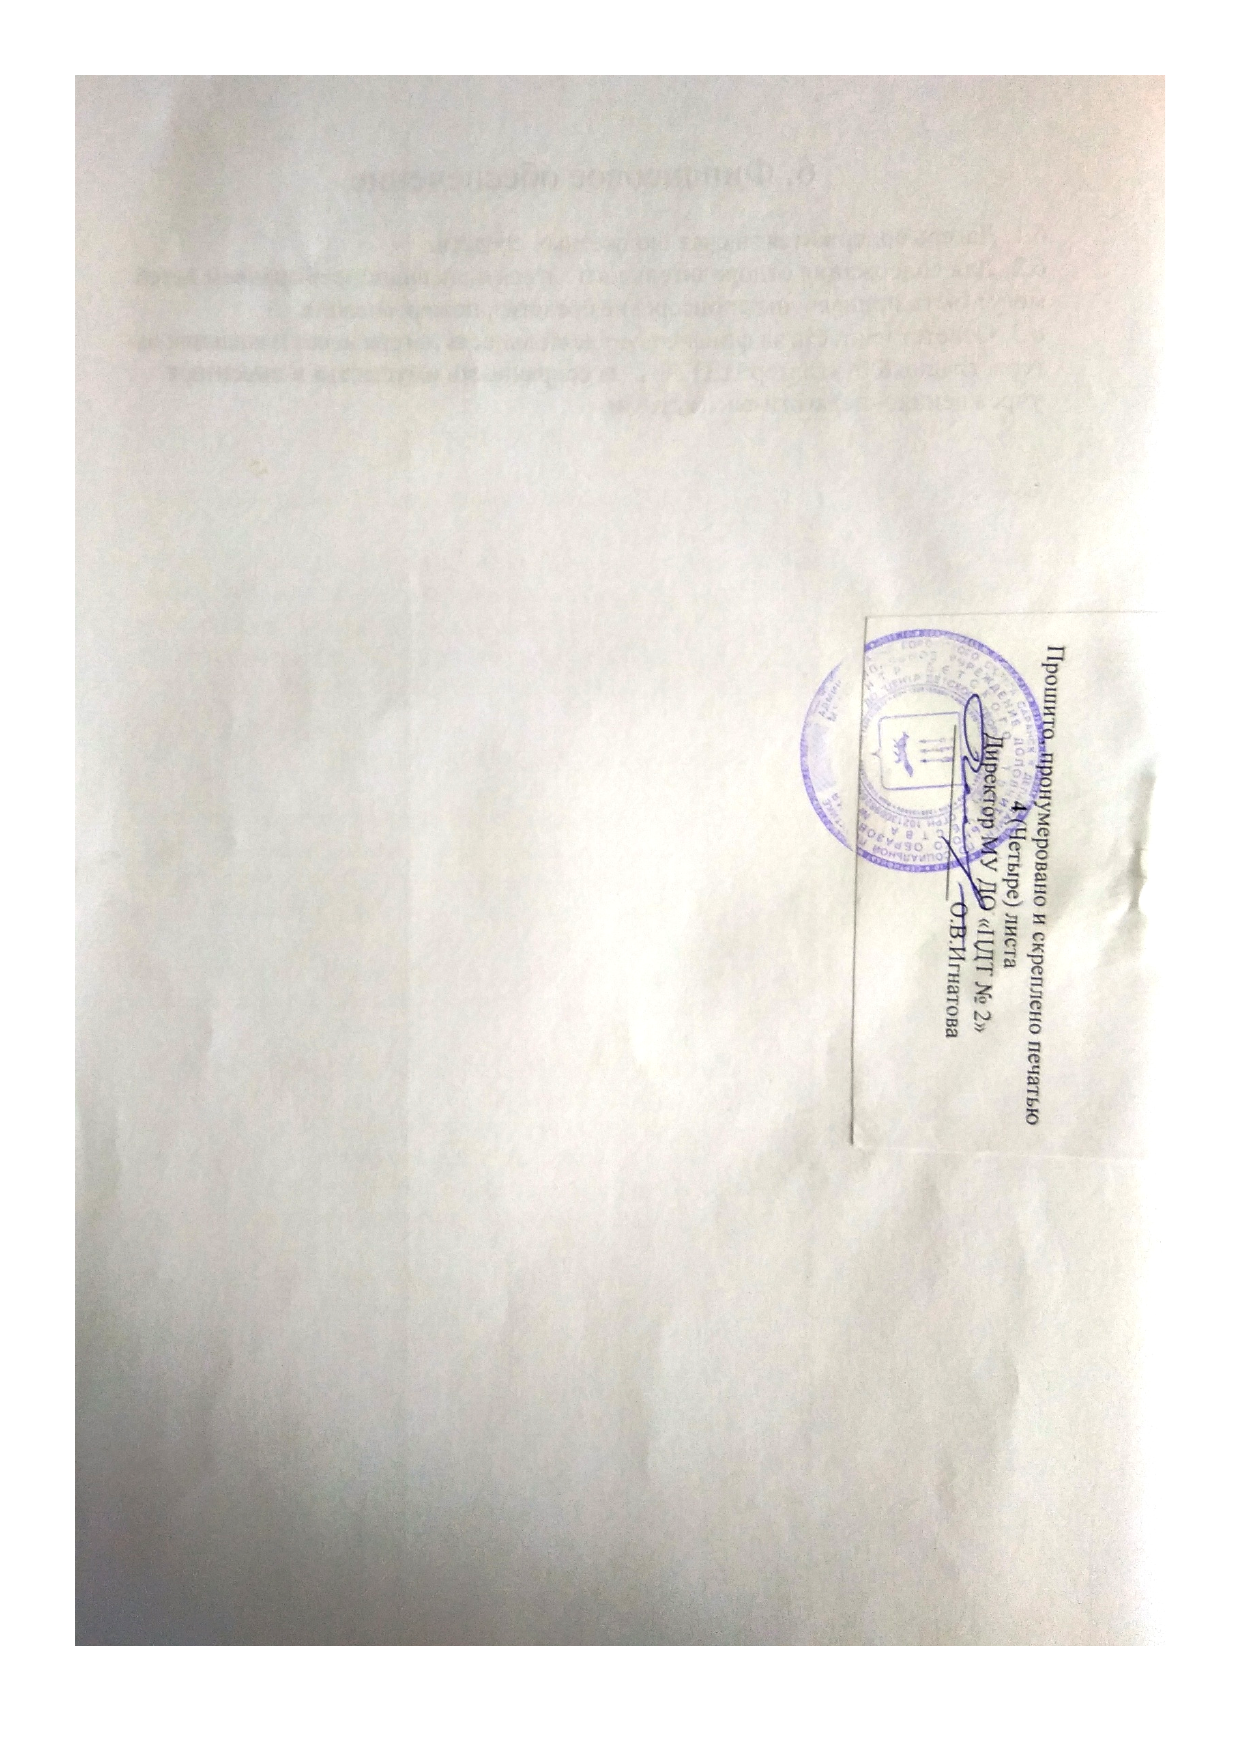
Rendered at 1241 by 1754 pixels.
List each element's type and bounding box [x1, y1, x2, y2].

picture [75, 75, 1166, 1646]
